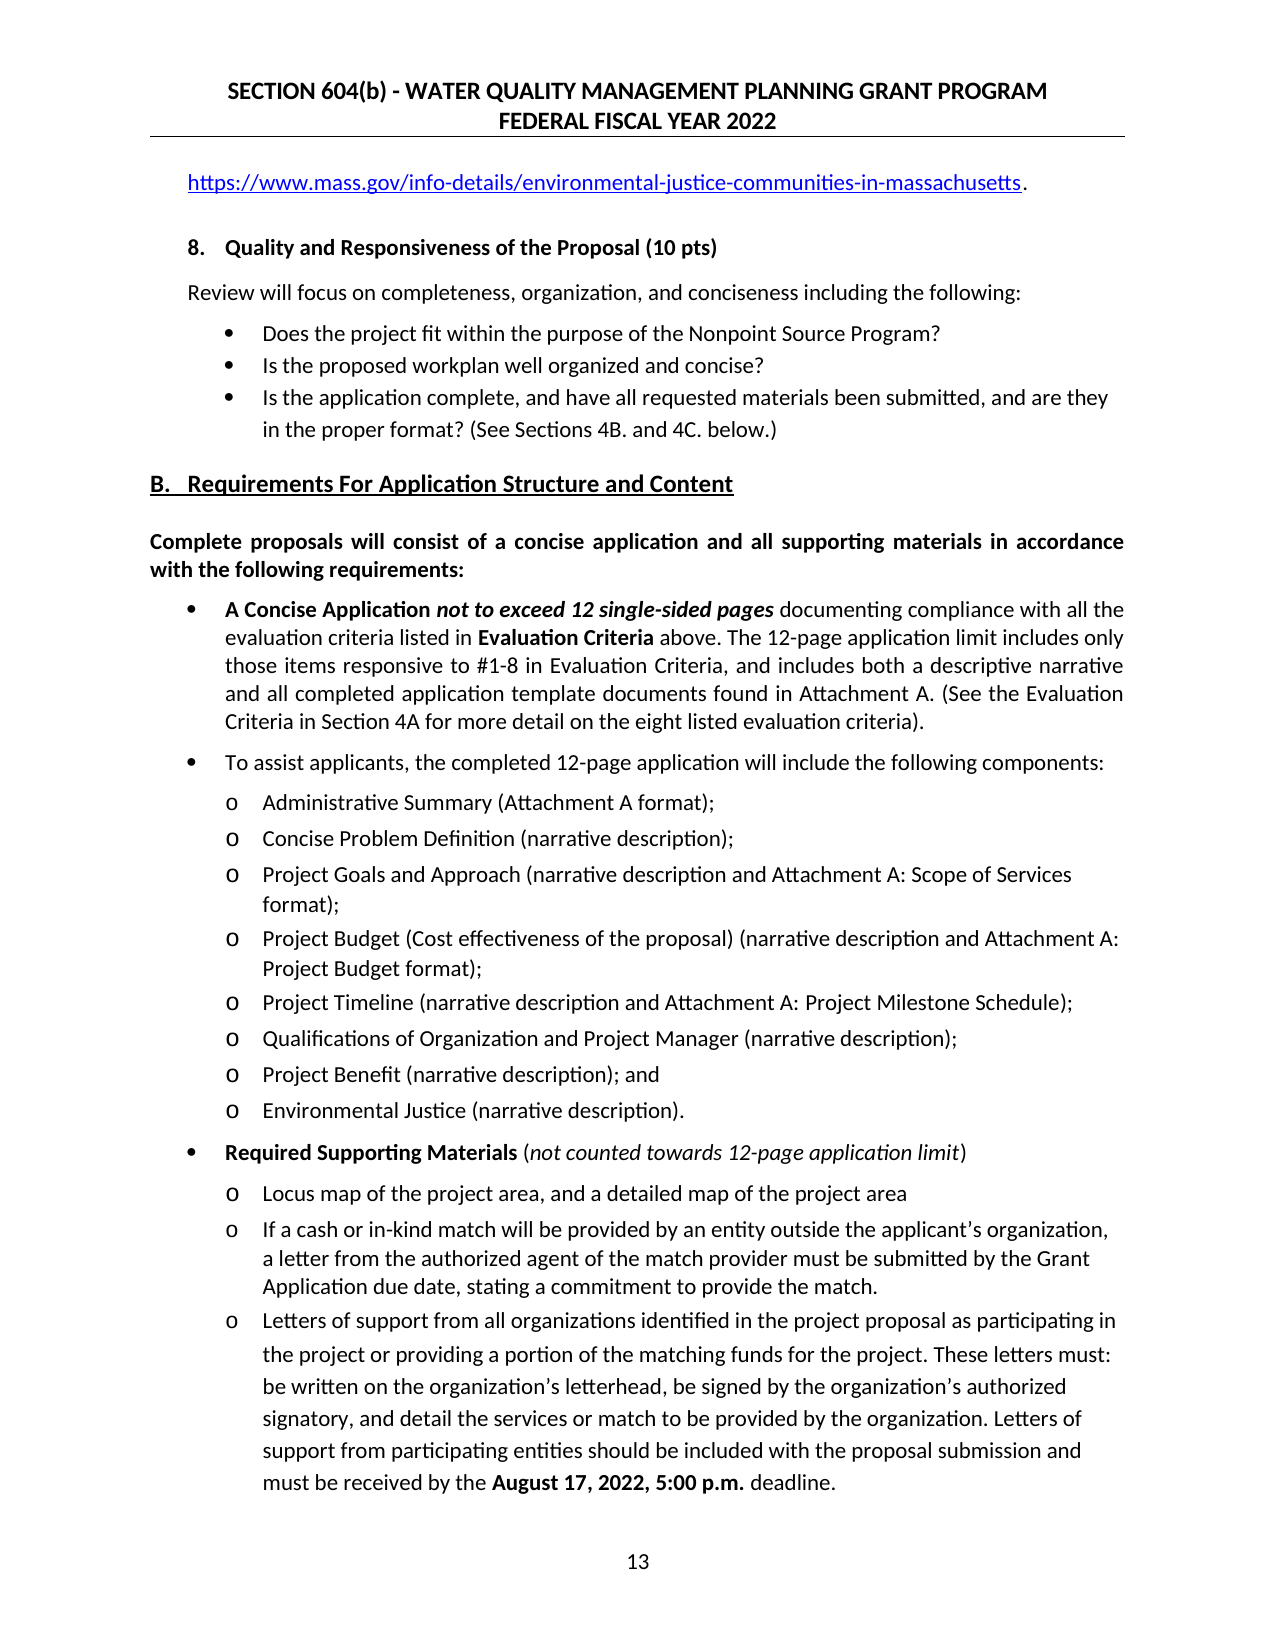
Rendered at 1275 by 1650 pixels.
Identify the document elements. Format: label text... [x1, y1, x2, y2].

list If a cash or in-kind match will be provided by an entity outside the applicant’s organization, a letter from the authorized agent of the match provider must be submitted by the Grant Application due date, stating a commitment to provide the match. [225, 1215, 1125, 1300]
text Complete proposals will consist of a concise application and all supporting materials in accordance with the following requirements: [150, 527, 1125, 583]
list A Concise Application not to exceed 12 single-sided pages documenting compliance with all the evaluation criteria listed in Evaluation Criteria above. The 12-page application limit includes only those items responsive to #1-8 in Evaluation Criteria, and includes both a descriptive narrative and all completed application template documents found in Attachment A. (See the Evaluation Criteria in Section 4A for more detail on the eight listed evaluation criteria). [187, 595, 1125, 735]
list Qualifications of Organization and Project Manager (narrative description); [225, 1024, 1125, 1054]
subtitle Requirements For Application Structure and Content [150, 468, 1125, 499]
list Project Budget (Cost effectiveness of the proposal) (narrative description and Attachment A: Project Budget format); [225, 924, 1125, 982]
list Project Timeline (narrative description and Attachment A: Project Milestone Schedule); [225, 988, 1125, 1018]
text https://www.mass.gov/info-details/environmental-justice-communities-in-massachusetts. [187, 168, 1125, 196]
list Does the project fit within the purpose of the Nonpoint Source Program? [225, 319, 1125, 347]
list Concise Problem Definition (narrative description); [225, 824, 1125, 854]
list Required Supporting Materials (not counted towards 12-page application limit) [187, 1138, 1125, 1166]
list To assist applicants, the completed 12-page application will include the following components: [187, 748, 1125, 776]
list Project Goals and Approach (narrative description and Attachment A: Scope of Services format); [225, 860, 1125, 918]
list Project Benefit (narrative description); and [225, 1060, 1125, 1090]
list Is the application complete, and have all requested materials been submitted, and are they in the proper format? (See Sections 4B. and 4C. below.) [225, 383, 1125, 443]
text Review will focus on completeness, organization, and conciseness including the following: [187, 278, 1125, 306]
list Is the proposed workplan well organized and concise? [225, 351, 1125, 379]
list Letters of support from all organizations identified in the project proposal as participating in the project or providing a portion of the matching funds for the project. These letters must: be written on the organization’s letterhead, be signed by the organization’s authorized signatory, and detail the services or match to be provided by the organization. Letters of support from participating entities should be included with the proposal submission and must be received by the August 17, 2022, 5:00 p.m. deadline. [225, 1306, 1125, 1497]
list Quality and Responsiveness of the Proposal (10 pts) [187, 233, 1125, 261]
list Administrative Summary (Attachment A format); [225, 788, 1125, 818]
list Locus map of the project area, and a detailed map of the project area [225, 1179, 1125, 1209]
list Environmental Justice (narrative description). [225, 1096, 1125, 1126]
